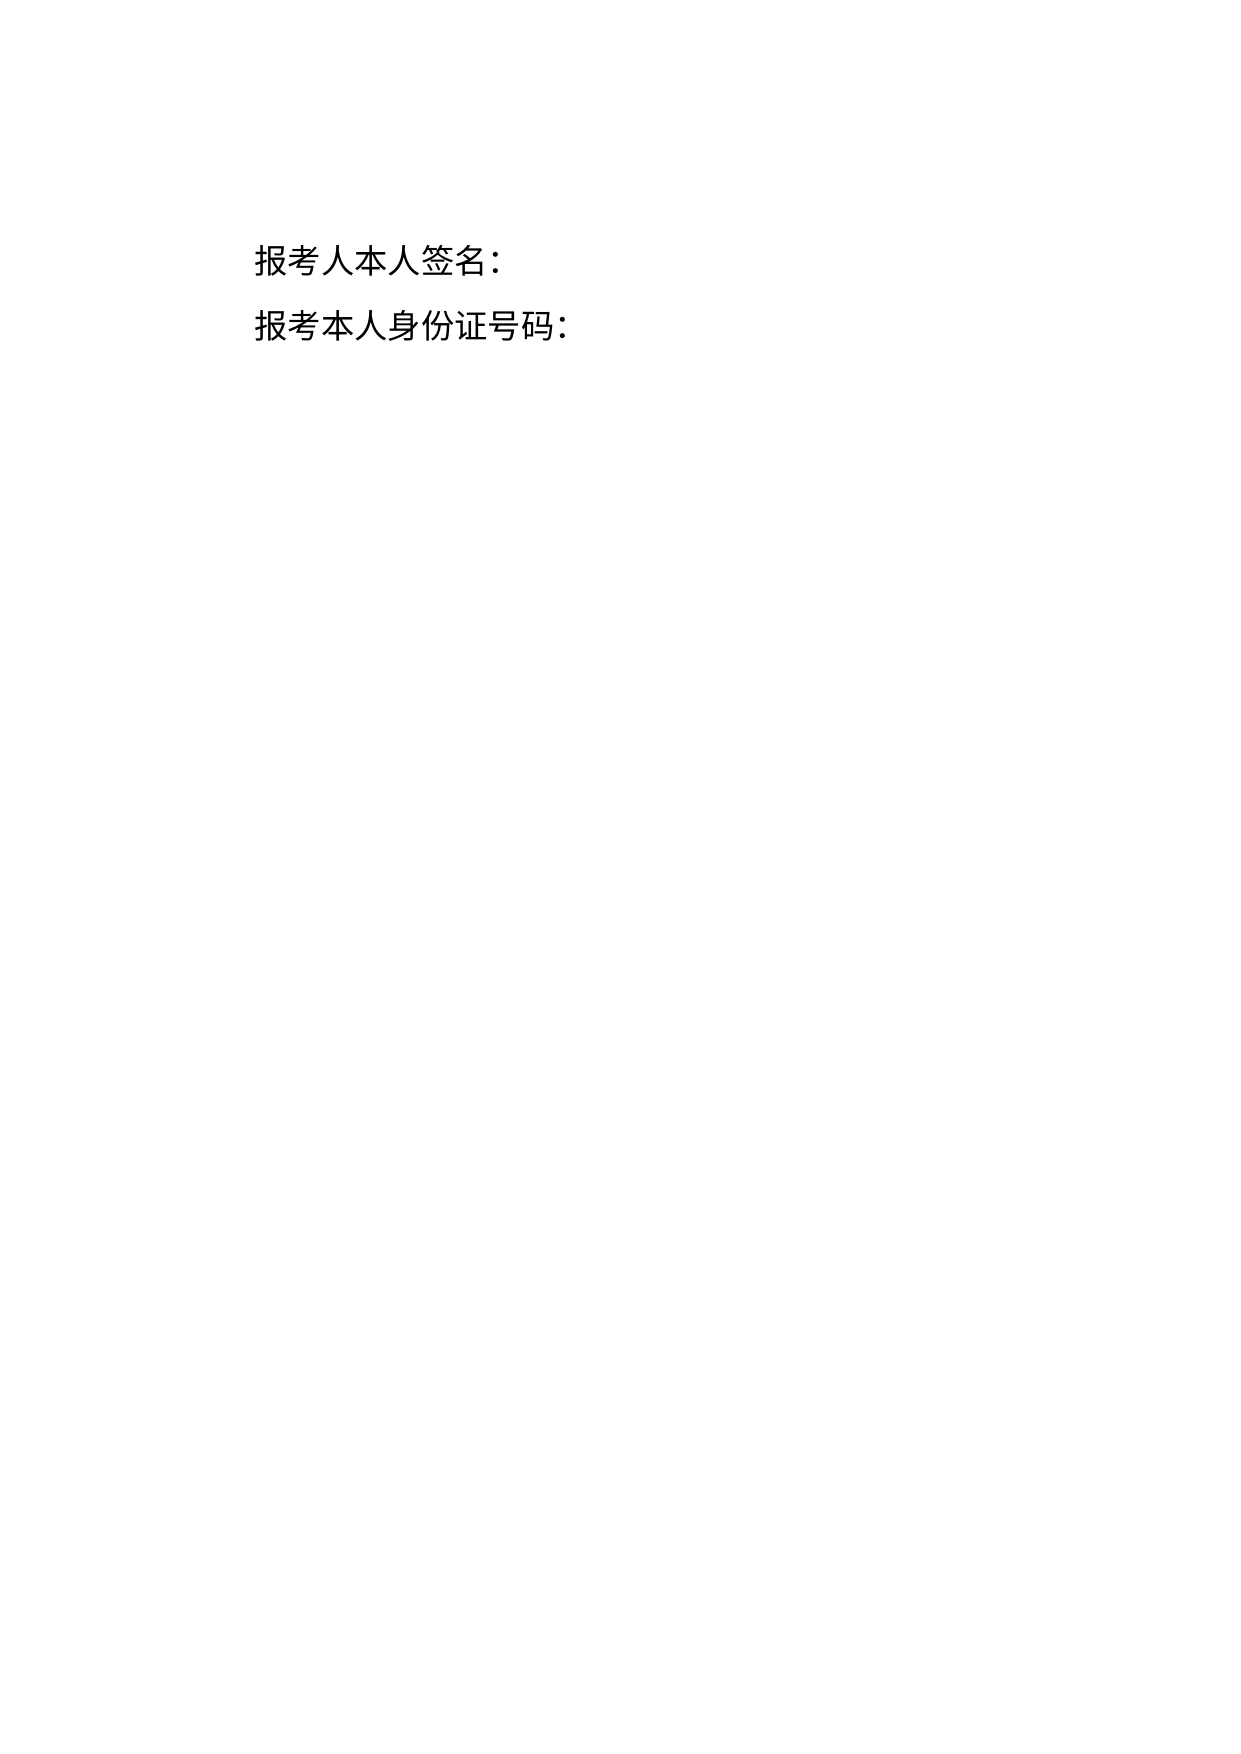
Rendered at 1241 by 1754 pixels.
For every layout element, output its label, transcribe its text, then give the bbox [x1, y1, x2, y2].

list 报考人本人签名： [187, 227, 1053, 292]
list 报考本人身份证号码： [187, 292, 1053, 357]
